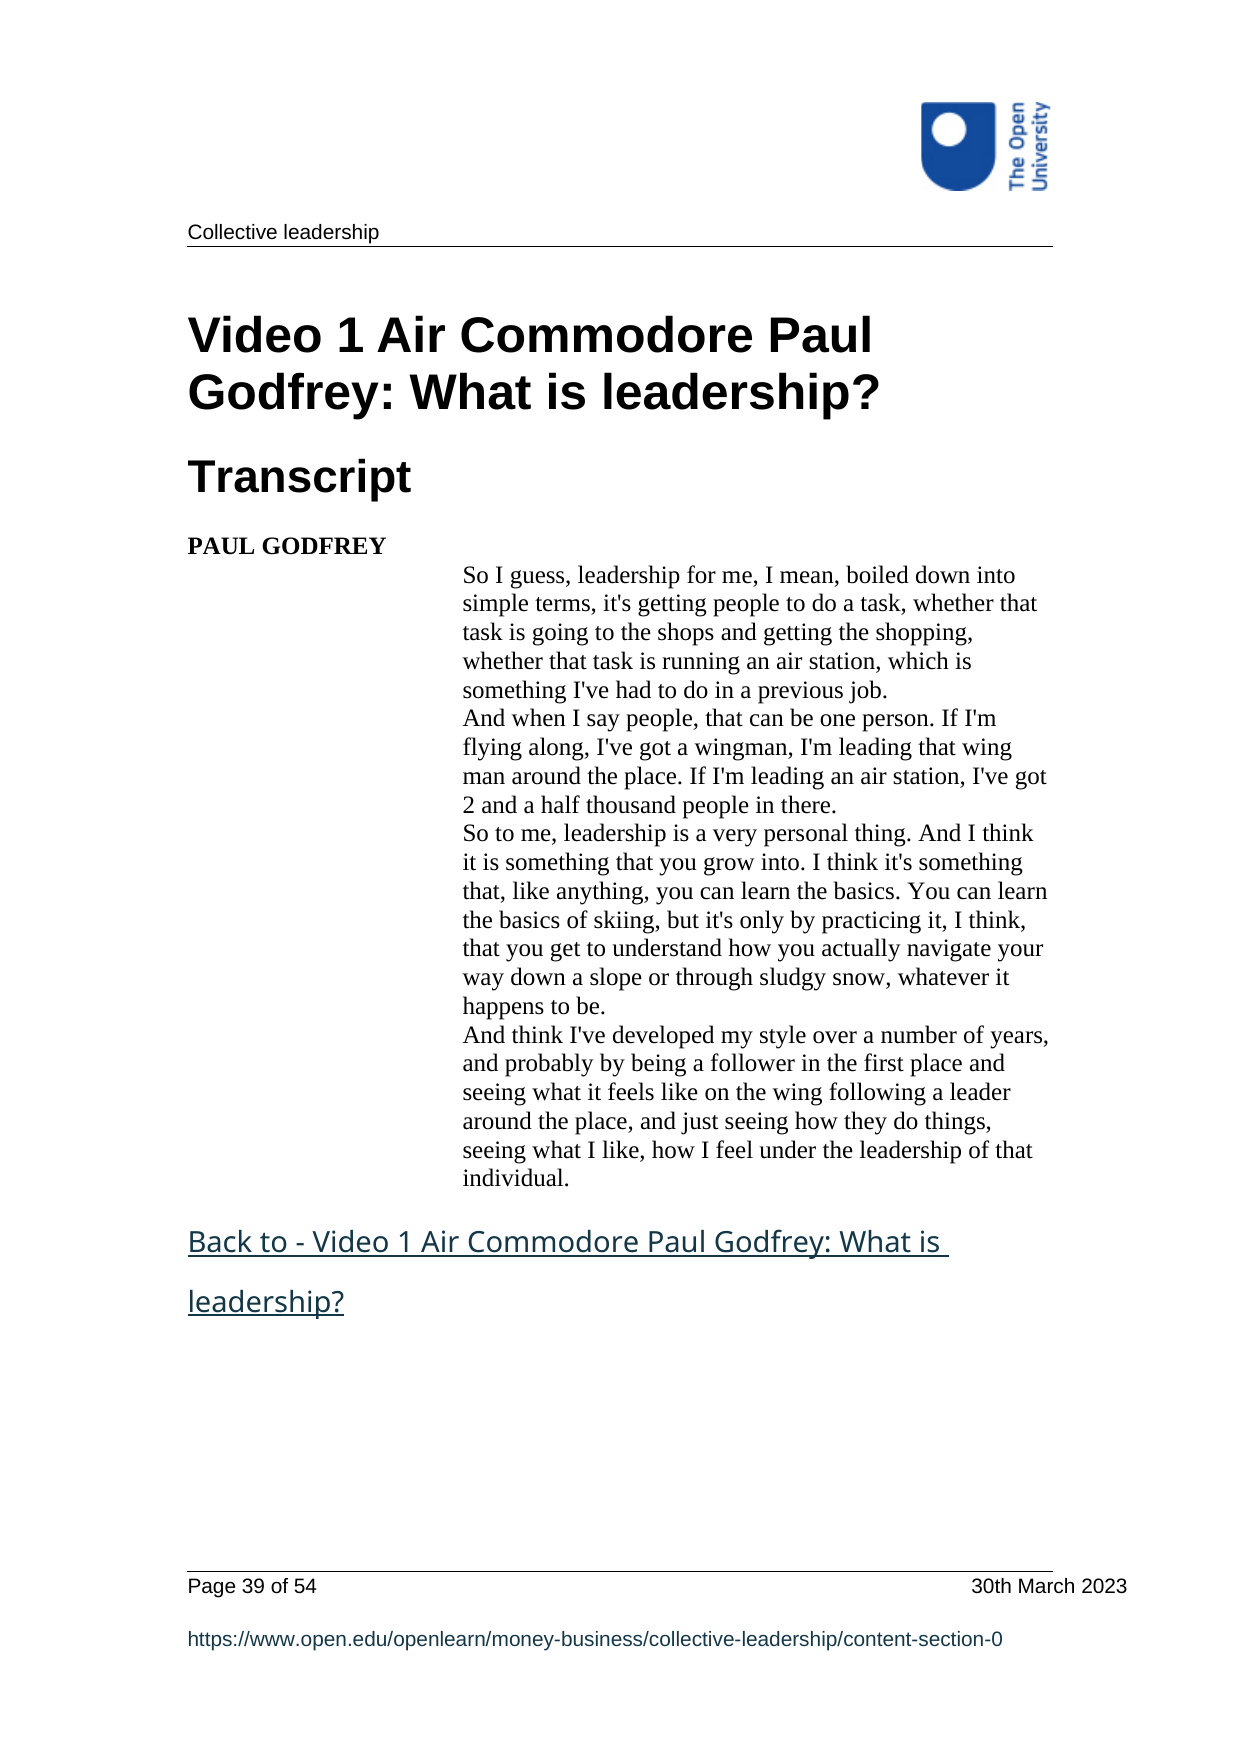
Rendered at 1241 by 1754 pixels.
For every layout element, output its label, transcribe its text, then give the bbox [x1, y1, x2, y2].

text And think I've developed my style over a number of years, and probably by being a follower in the first place and seeing what it feels like on the wing following a leader around the place, and just seeing how they do things, seeing what I like, how I feel under the leadership of that individual. [462, 1020, 1053, 1192]
text So I guess, leadership for me, I mean, boiled down into simple terms, it's getting people to do a task, whether that task is going to the shops and getting the shopping, whether that task is running an air station, which is something I've had to do in a previous job. [462, 560, 1053, 703]
subtitle Transcript [187, 449, 1053, 502]
text PAUL GODFREY [187, 531, 1053, 560]
text And when I say people, that can be one person. If I'm flying along, I've got a wingman, I'm leading that wing man around the place. If I'm leading an air station, I've got 2 and a half thousand people in there. [462, 703, 1053, 818]
subtitle Video 1 Air Commodore Paul Godfrey: What is leadership? [187, 305, 1053, 420]
picture [921, 102, 1052, 191]
text Back to - Video 1 Air Commodore Paul Godfrey: What is leadership? [187, 1221, 1053, 1321]
text So to me, leadership is a very personal thing. And I think it is something that you grow into. I think it's something that, like anything, you can learn the basics. You can learn the basics of skiing, but it's only by practicing it, I think, that you get to understand how you actually navigate your way down a slope or through sludgy snow, whatever it happens to be. [462, 818, 1053, 1020]
